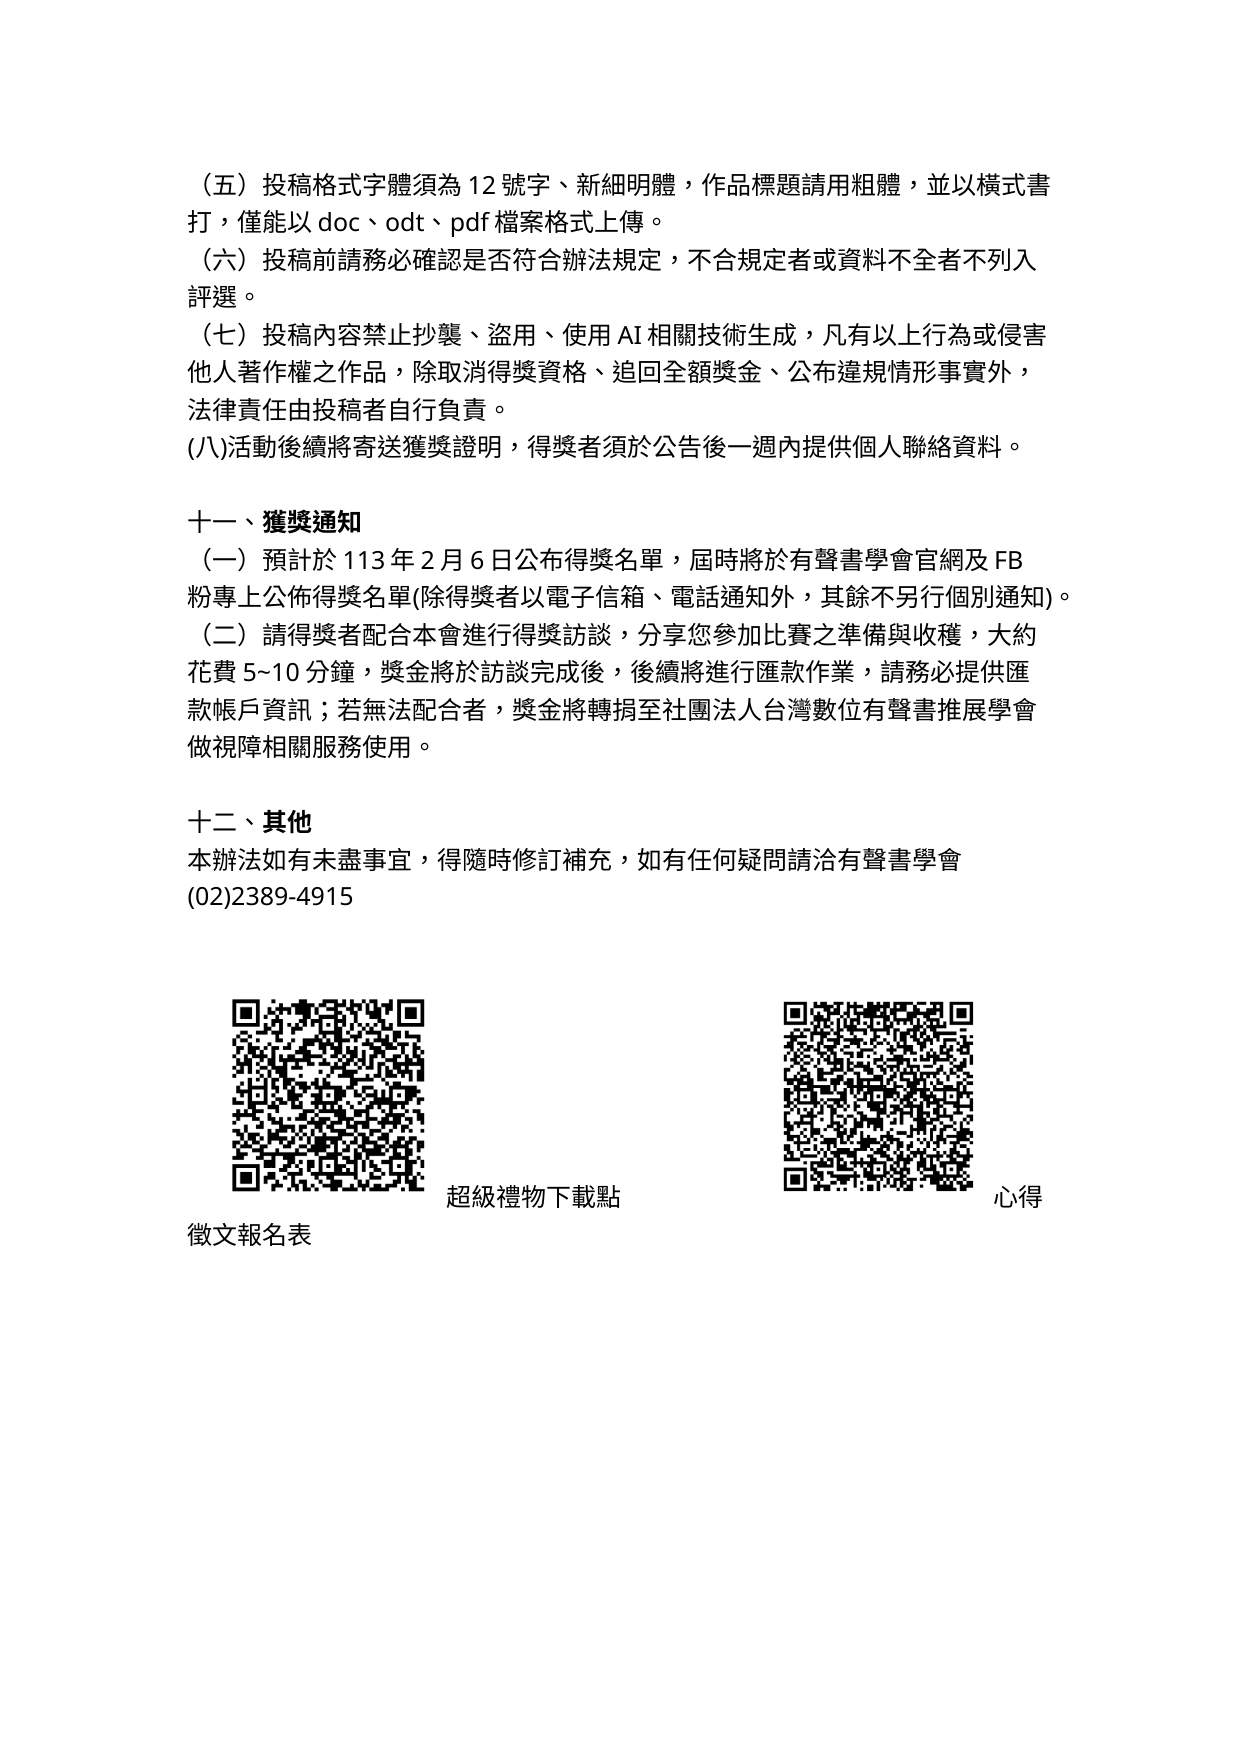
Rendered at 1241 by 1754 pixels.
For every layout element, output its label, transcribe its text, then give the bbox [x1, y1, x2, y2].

text （二）請得獎者配合本會進行得獎訪談，分享您參加比賽之準備與收穫，大約花費5~10分鐘，獎金將於訪談完成後，後續將進行匯款作業，請務必提供匯款帳戶資訊；若無法配合者，獎金將轉捐至社團法人台灣數位有聲書推展學會做視障相關服務使用。 [187, 614, 1053, 764]
text （一）預計於113年2月6日公布得獎名單，屆時將於有聲書學會官網及FB粉專上公佈得獎名單(除得獎者以電子信箱、電話通知外，其餘不另行個別通知)。 [187, 539, 1053, 614]
text （五）投稿格式字體須為12號字、新細明體，作品標題請用粗體，並以橫式書打，僅能以doc、odt、pdf檔案格式上傳。 [187, 164, 1053, 239]
text 本辦法如有未盡事宜，得隨時修訂補充，如有任何疑問請洽有聲書學會(02)2389-4915 [187, 839, 1053, 914]
text 十二、其他 [187, 802, 1053, 839]
text （七）投稿內容禁止抄襲、盜用、使用AI相關技術生成，凡有以上行為或侵害他人著作權之作品，除取消得獎資格、追回全額獎金、公布違規情形事實外，法律責任由投稿者自行負責。 [187, 314, 1053, 427]
text 十一、獲獎通知 [187, 502, 1053, 539]
text （六）投稿前請務必確認是否符合辦法規定，不合規定者或資料不全者不列入評選。 [187, 239, 1053, 314]
picture [780, 998, 976, 1194]
text (八)活動後續將寄送獲獎證明，得獎者須於公告後一週內提供個人聯絡資料。 [187, 427, 1053, 464]
text 超級禮物下載點 心得徵文報名表 [187, 1177, 1053, 1252]
picture [228, 995, 428, 1195]
